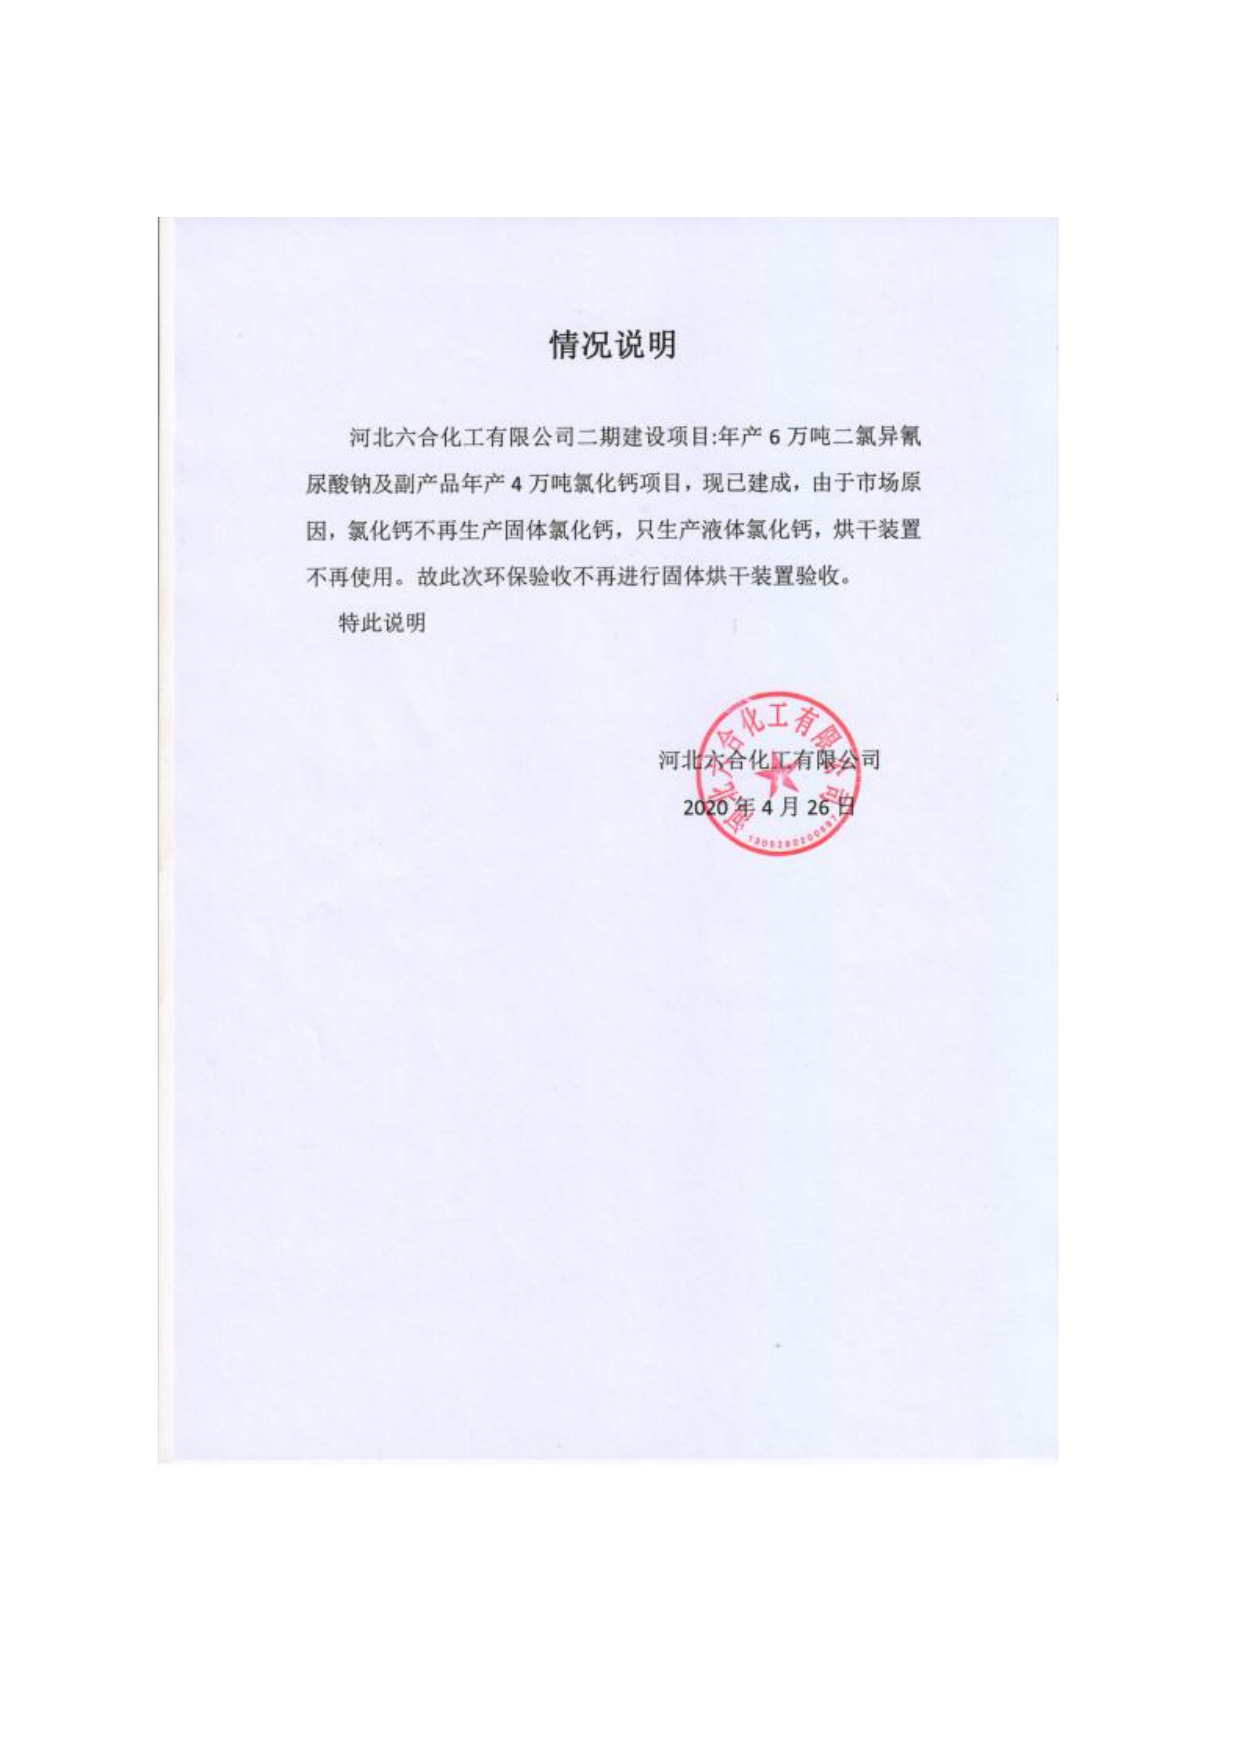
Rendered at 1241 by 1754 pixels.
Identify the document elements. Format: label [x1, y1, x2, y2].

picture [157, 217, 1064, 1468]
